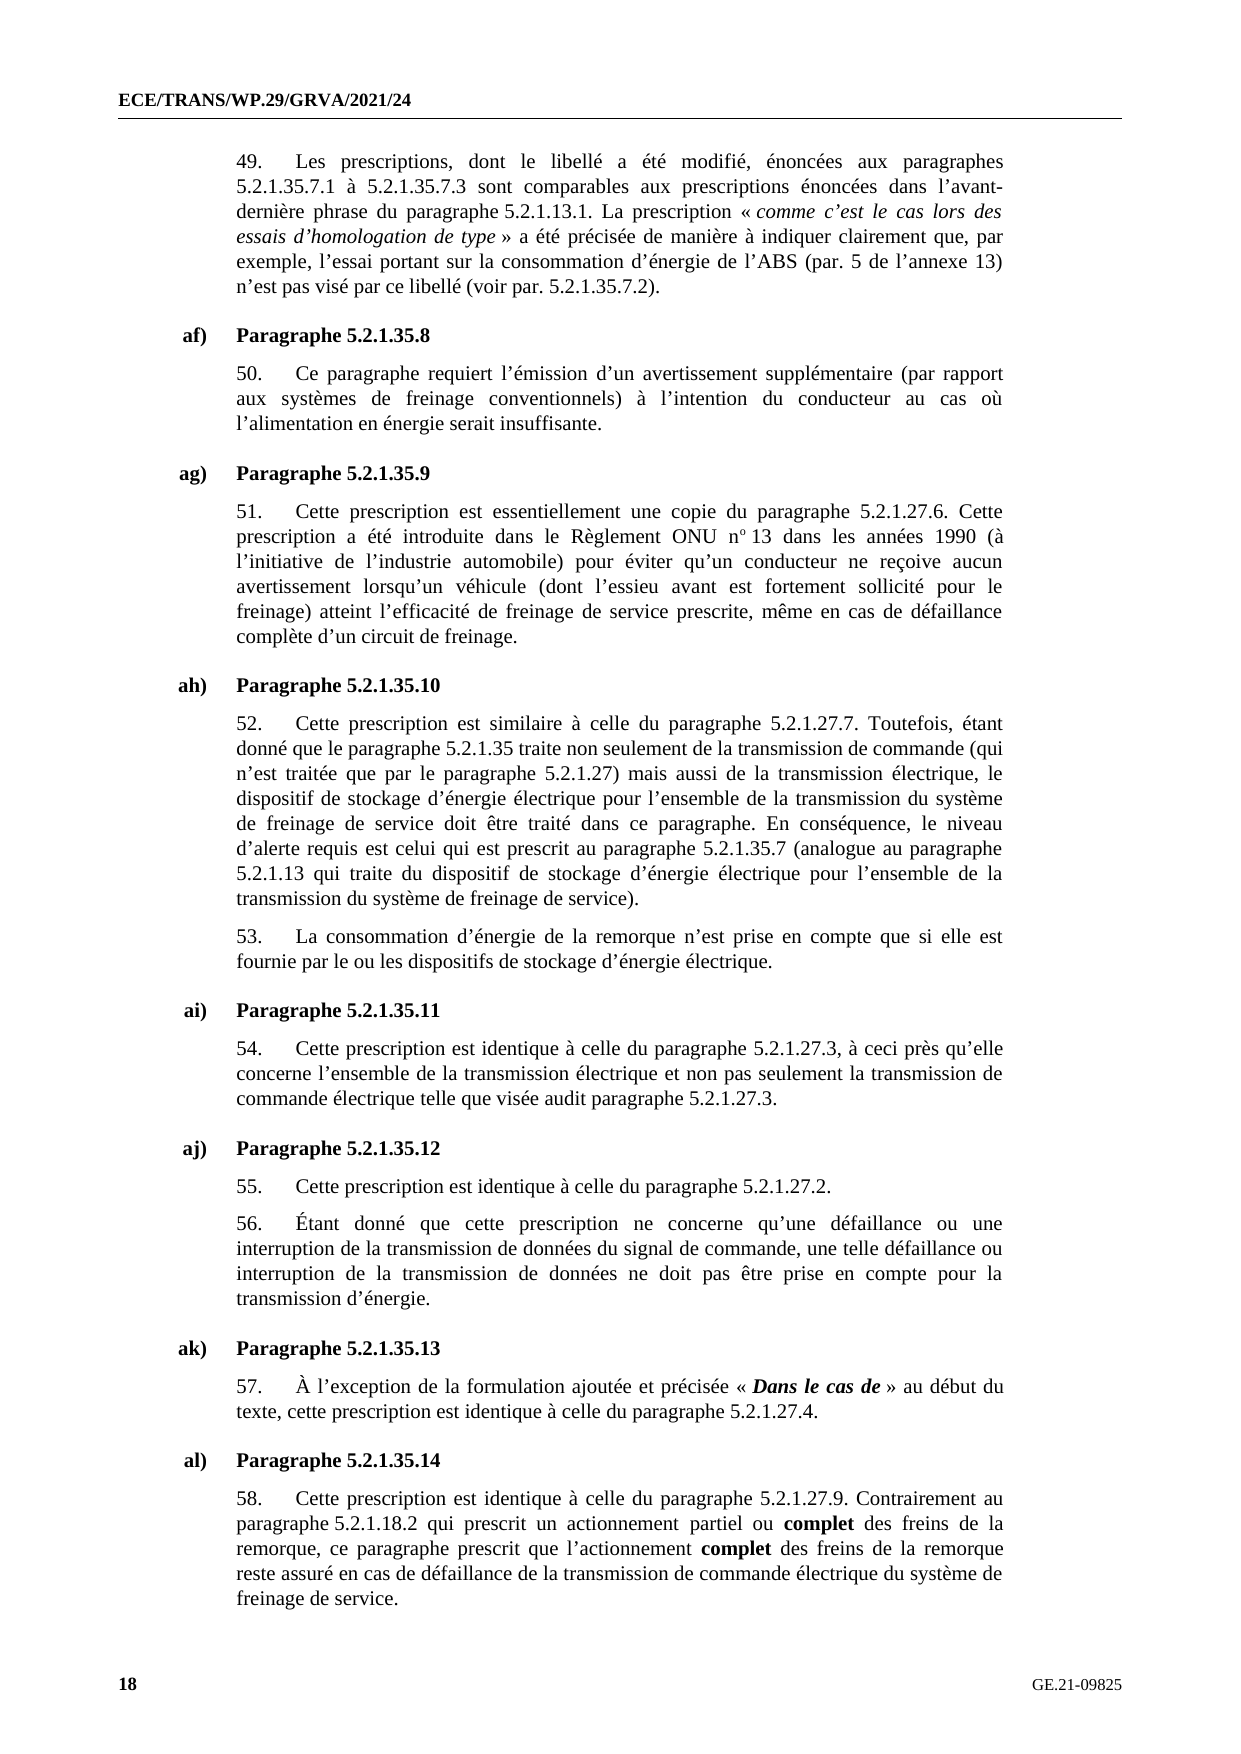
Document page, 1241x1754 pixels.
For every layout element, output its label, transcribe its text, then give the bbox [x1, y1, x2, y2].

text af) Paragraphe 5.2.1.35.8 [118, 323, 1004, 348]
text 52. Cette prescription est similaire à celle du paragraphe 5.2.1.27.7. Toutefois, étant donné que le paragraphe 5.2.1.35 traite non seulement de la transmission de commande (qui n’est traitée que par le paragraphe 5.2.1.27) mais aussi de la transmission électrique, le dispositif de stockage d’énergie électrique pour l’ensemble de la transmission du système de freinage de service doit être traité dans ce paragraphe. En conséquence, le niveau d’alerte requis est celui qui est prescrit au paragraphe 5.2.1.35.7 (analogue au paragraphe 5.2.1.13 qui traite du dispositif de stockage d’énergie électrique pour l’ensemble de la transmission du système de freinage de service). [236, 710, 1004, 910]
text 50. Ce paragraphe requiert l’émission d’un avertissement supplémentaire (par rapport aux systèmes de freinage conventionnels) à l’intention du conducteur au cas où l’alimentation en énergie serait insuffisante. [236, 360, 1004, 435]
text al) Paragraphe 5.2.1.35.14 [118, 1448, 1004, 1473]
text 54. Cette prescription est identique à celle du paragraphe 5.2.1.27.3, à ceci près qu’elle concerne l’ensemble de la transmission électrique et non pas seulement la transmission de commande électrique telle que visée audit paragraphe 5.2.1.27.3. [236, 1035, 1004, 1110]
text 56. Étant donné que cette prescription ne concerne qu’une défaillance ou une interruption de la transmission de données du signal de commande, une telle défaillance ou interruption de la transmission de données ne doit pas être prise en compte pour la transmission d’énergie. [236, 1210, 1004, 1310]
text 58. Cette prescription est identique à celle du paragraphe 5.2.1.27.9. Contrairement au paragraphe 5.2.1.18.2 qui prescrit un actionnement partiel ou complet des freins de la remorque, ce paragraphe prescrit que l’actionnement complet des freins de la remorque reste assuré en cas de défaillance de la transmission de commande électrique du système de freinage de service. [236, 1485, 1004, 1610]
text 53. La consommation d’énergie de la remorque n’est prise en compte que si elle est fournie par le ou les dispositifs de stockage d’énergie électrique. [236, 923, 1004, 973]
text 49. Les prescriptions, dont le libellé a été modifié, énoncées aux paragraphes 5.2.1.35.7.1 à 5.2.1.35.7.3 sont comparables aux prescriptions énoncées dans l’avant-dernière phrase du paragraphe 5.2.1.13.1. La prescription « comme c’est le cas lors des essais d’homologation de type » a été précisée de manière à indiquer clairement que, par exemple, l’essai portant sur la consommation d’énergie de l’ABS (par. 5 de l’annexe 13) n’est pas visé par ce libellé (voir par. 5.2.1.35.7.2). [236, 148, 1004, 298]
text aj) Paragraphe 5.2.1.35.12 [118, 1135, 1004, 1160]
text ag) Paragraphe 5.2.1.35.9 [118, 460, 1004, 485]
text 51. Cette prescription est essentiellement une copie du paragraphe 5.2.1.27.6. Cette prescription a été introduite dans le Règlement ONU no 13 dans les années 1990 (à l’initiative de l’industrie automobile) pour éviter qu’un conducteur ne reçoive aucun avertissement lorsqu’un véhicule (dont l’essieu avant est fortement sollicité pour le freinage) atteint l’efficacité de freinage de service prescrite, même en cas de défaillance complète d’un circuit de freinage. [236, 498, 1004, 648]
text 55. Cette prescription est identique à celle du paragraphe 5.2.1.27.2. [236, 1173, 1004, 1198]
text ah) Paragraphe 5.2.1.35.10 [118, 673, 1004, 698]
text ak) Paragraphe 5.2.1.35.13 [118, 1335, 1004, 1360]
text 57. À l’exception de la formulation ajoutée et précisée « Dans le cas de » au début du texte, cette prescription est identique à celle du paragraphe 5.2.1.27.4. [236, 1373, 1004, 1423]
text ai) Paragraphe 5.2.1.35.11 [118, 998, 1004, 1023]
